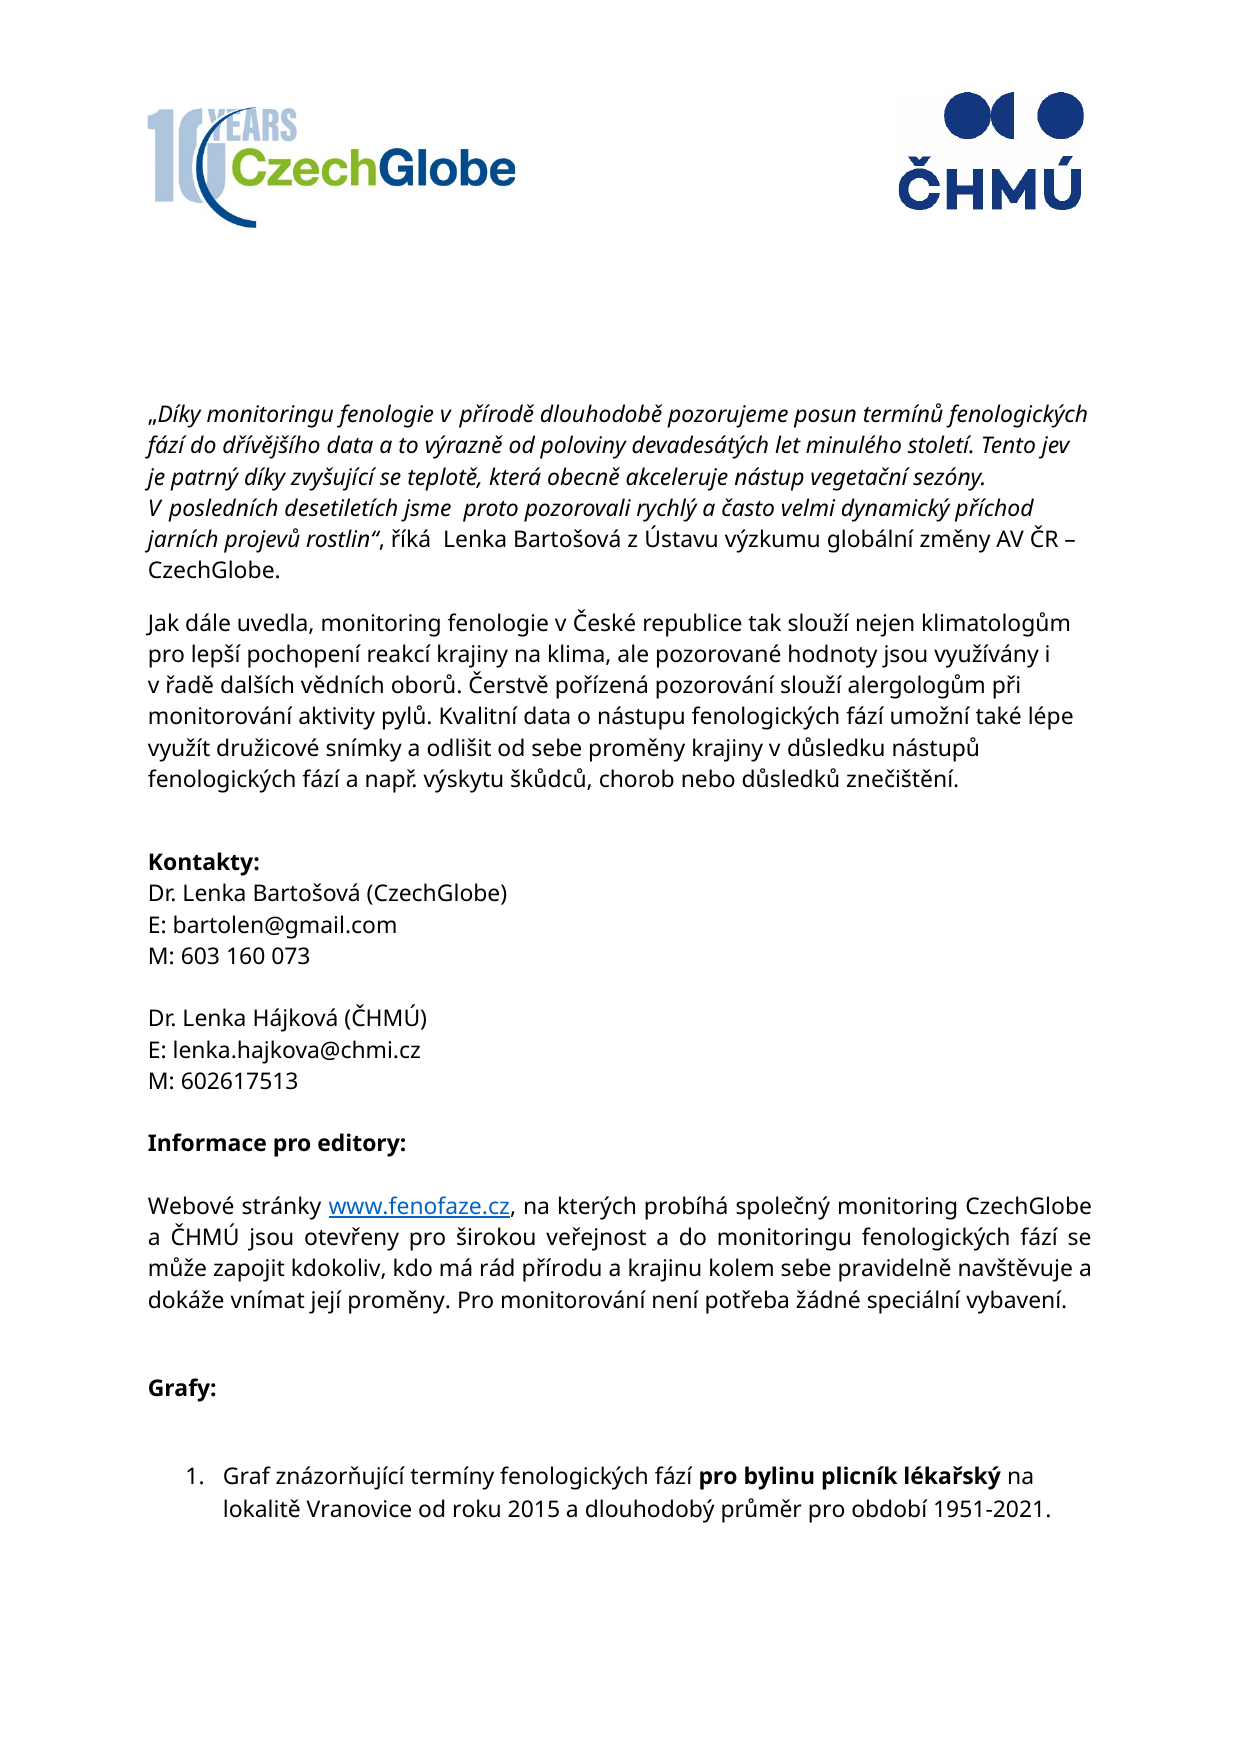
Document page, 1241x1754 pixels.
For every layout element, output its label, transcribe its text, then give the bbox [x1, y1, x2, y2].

text Informace pro editory: [148, 1127, 1093, 1158]
text M: 602617513 [148, 1065, 1093, 1096]
text E: lenka.hajkova@chmi.cz [148, 1033, 1093, 1065]
text Kontakty: [148, 846, 1093, 877]
text Webové stránky www.fenofaze.cz, na kterých probíhá společný monitoring CzechGlobe a ČHMÚ jsou otevřeny pro širokou veřejnost a do monitoringu fenologických fází se může zapojit kdokoliv, kdo má rád přírodu a krajinu kolem sebe pravidelně navštěvuje a dokáže vnímat její proměny. Pro monitorování není potřeba žádné speciální vybavení. [148, 1190, 1093, 1315]
list Graf znázorňující termíny fenologických fází pro bylinu plicník lékařský na lokalitě Vranovice od roku 2015 a dlouhodobý průměr pro období 1951-2021. [185, 1459, 1093, 1524]
text M: 603 160 073 [148, 940, 1093, 971]
text Jak dále uvedla, monitoring fenologie v České republice tak slouží nejen klimatologům pro lepší pochopení reakcí krajiny na klima, ale pozorované hodnoty jsou využívány i v řadě dalších vědních oborů. Čerstvě pořízená pozorování slouží alergologům při monitorování aktivity pylů. Kvalitní data o nástupu fenologických fází umožní také lépe využít družicové snímky a odlišit od sebe proměny krajiny v důsledku nástupů fenologických fází a např. výskytu škůdců, chorob nebo důsledků znečištění. [148, 606, 1093, 794]
text „Díky monitoringu fenologie v přírodě dlouhodobě pozorujeme posun termínů fenologických fází do dřívějšího data a to výrazně od poloviny devadesátých let minulého století. Tento jev je patrný díky zvyšující se teplotě, která obecně akceleruje nástup vegetační sezóny. V posledních desetiletích jsme proto pozorovali rychlý a často velmi dynamický příchod jarních projevů rostlin“, říká Lenka Bartošová z Ústavu výzkumu globální změny AV ČR – CzechGlobe. [148, 398, 1093, 586]
text Grafy: [148, 1372, 1093, 1403]
picture [147, 107, 516, 228]
text E: bartolen@gmail.com [148, 908, 1093, 940]
picture [898, 92, 1084, 210]
text Dr. Lenka Bartošová (CzechGlobe) [148, 877, 1093, 908]
text Dr. Lenka Hájková (ČHMÚ) [148, 1002, 1093, 1033]
